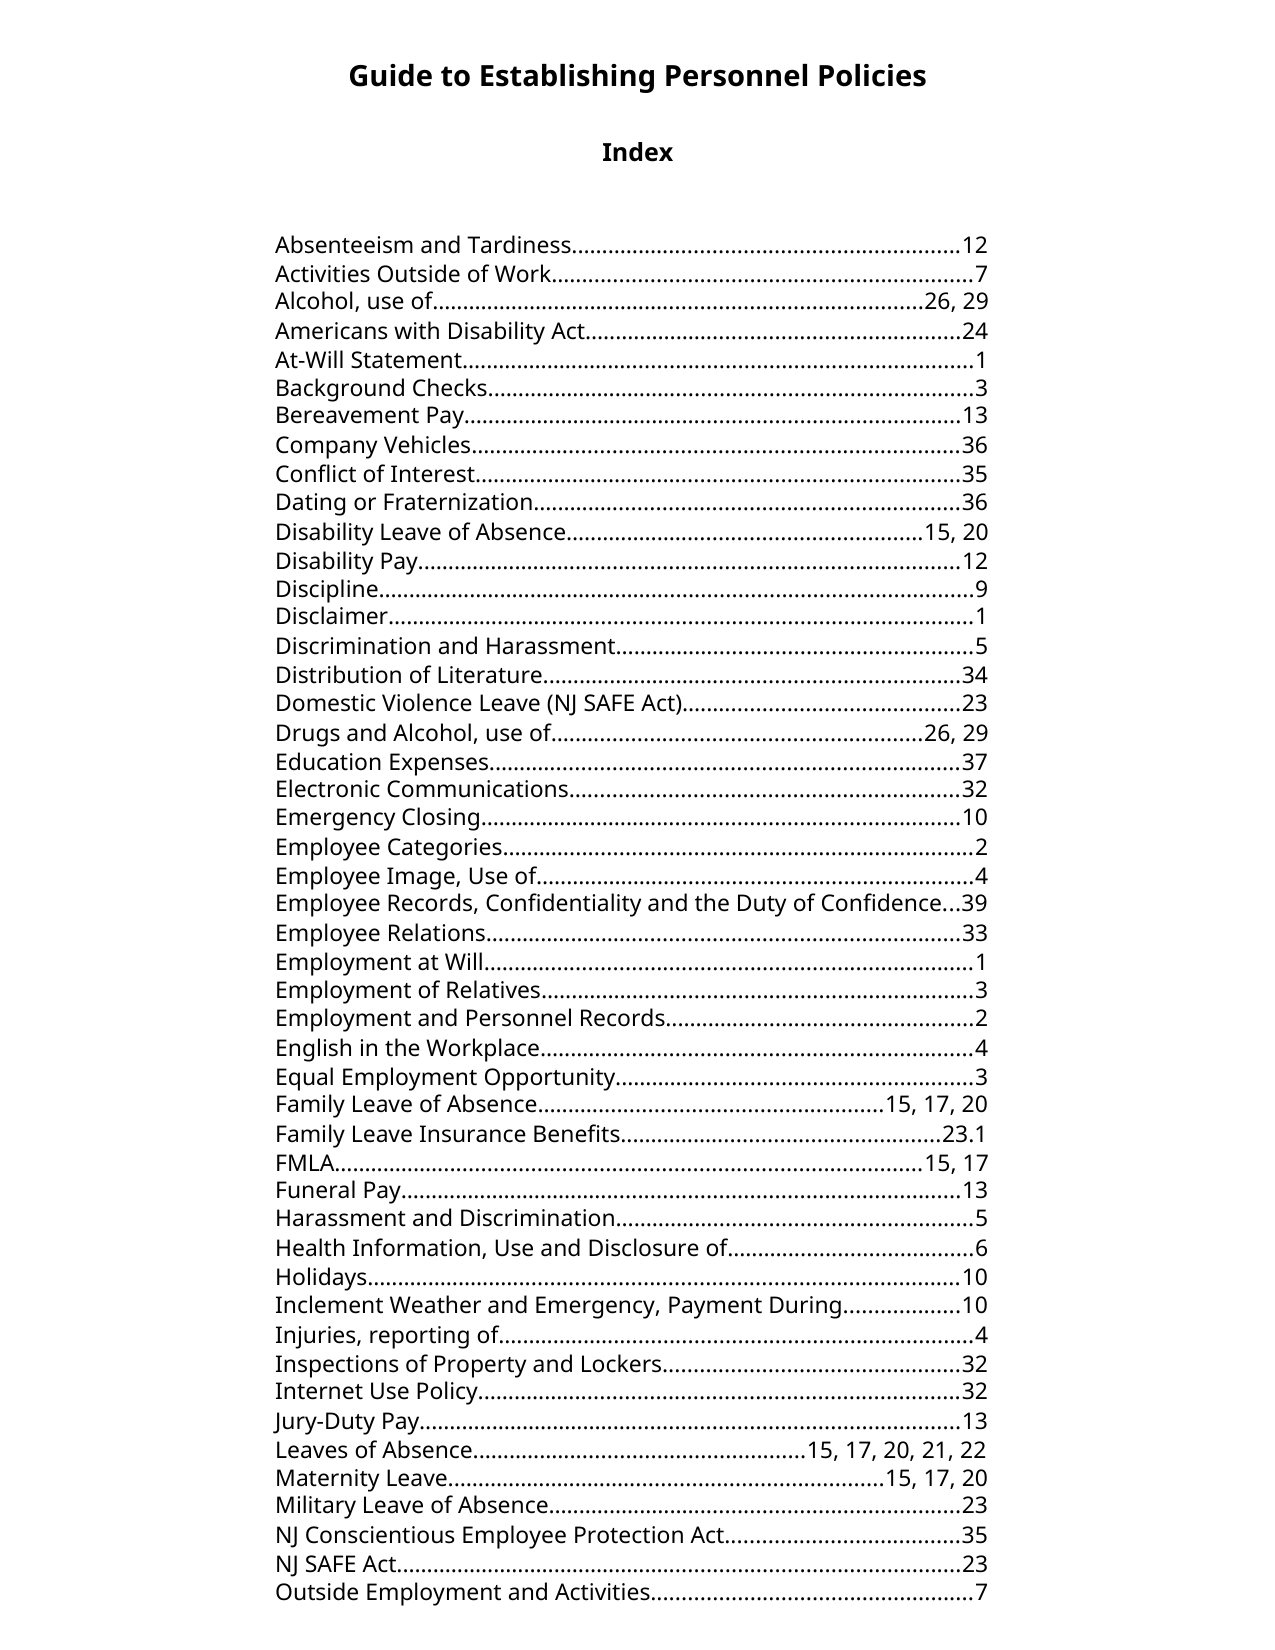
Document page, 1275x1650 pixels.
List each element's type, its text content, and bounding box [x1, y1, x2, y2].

text Employment and Personnel Records 2 [275, 1004, 1227, 1031]
text NJ SAFE Act 23 [275, 1551, 1227, 1578]
text FMLA 15, 17 [275, 1149, 1227, 1177]
text Equal Employment Opportunity 3 [275, 1063, 1227, 1090]
text Disability Pay 12 [275, 547, 1227, 575]
text Discrimination and Harassment 5 [275, 630, 1227, 661]
text Leaves of Absence 15, 17, 20, 21, 22 [275, 1436, 1227, 1464]
text Maternity Leave 15, 17, 20 [275, 1464, 1227, 1492]
text Alcohol, use of 26, 29 [275, 288, 1227, 315]
text Discipline 9 [275, 575, 1227, 602]
text Employee Records, Confidentiality and the Duty of Confidence 39 [275, 890, 1227, 917]
text Guide to Establishing Personnel Policies [166, 55, 1109, 95]
text Jury-Duty Pay 13 [275, 1405, 1227, 1436]
text Absenteeism and Tardiness 12 [275, 229, 1227, 260]
text Outside Employment and Activities 7 [275, 1578, 1227, 1606]
text Company Vehicles 36 [275, 429, 1227, 461]
text Electronic Communications 32 [275, 776, 1227, 803]
text English in the Workplace 4 [275, 1031, 1227, 1063]
text Inclement Weather and Emergency, Payment During 10 [275, 1291, 1227, 1319]
text Harassment and Discrimination 5 [275, 1204, 1227, 1232]
text Employee Relations 33 [275, 917, 1227, 948]
text Disability Leave of Absence 15, 20 [275, 516, 1227, 547]
text Injuries, reporting of 4 [275, 1319, 1227, 1350]
text Employee Categories 2 [275, 831, 1227, 862]
text Americans with Disability Act 24 [275, 315, 1227, 347]
text Internet Use Policy 32 [275, 1378, 1227, 1405]
text Inspections of Property and Lockers 32 [275, 1350, 1227, 1378]
text Employment at Will 1 [275, 949, 1227, 976]
text Conflict of Interest 35 [275, 461, 1227, 488]
text Holidays 10 [275, 1263, 1227, 1291]
text Background Checks 3 [275, 374, 1227, 402]
text Health Information, Use and Disclosure of 6 [275, 1232, 1227, 1263]
text Education Expenses 37 [275, 748, 1227, 776]
subtitle Index [166, 134, 1109, 168]
text Military Leave of Absence 23 [275, 1492, 1227, 1519]
text Emergency Closing 10 [275, 803, 1227, 831]
text Domestic Violence Leave (NJ SAFE Act) 23 [275, 689, 1227, 717]
text Activities Outside of Work 7 [275, 260, 1227, 288]
text Family Leave Insurance Benefits 23.1 [275, 1118, 1227, 1149]
text Drugs and Alcohol, use of 26, 29 [275, 717, 1227, 748]
text Employment of Relatives 3 [275, 976, 1227, 1004]
text Disclaimer 1 [275, 602, 1227, 630]
text NJ Conscientious Employee Protection Act 35 [275, 1519, 1227, 1551]
text At-Will Statement 1 [275, 347, 1227, 374]
text Employee Image, Use of 4 [275, 862, 1227, 890]
text Funeral Pay 13 [275, 1177, 1227, 1204]
text Dating or Fraternization 36 [275, 488, 1227, 516]
text Family Leave of Absence 15, 17, 20 [275, 1090, 1227, 1118]
text Bereavement Pay 13 [275, 402, 1227, 429]
text Distribution of Literature 34 [275, 661, 1227, 689]
